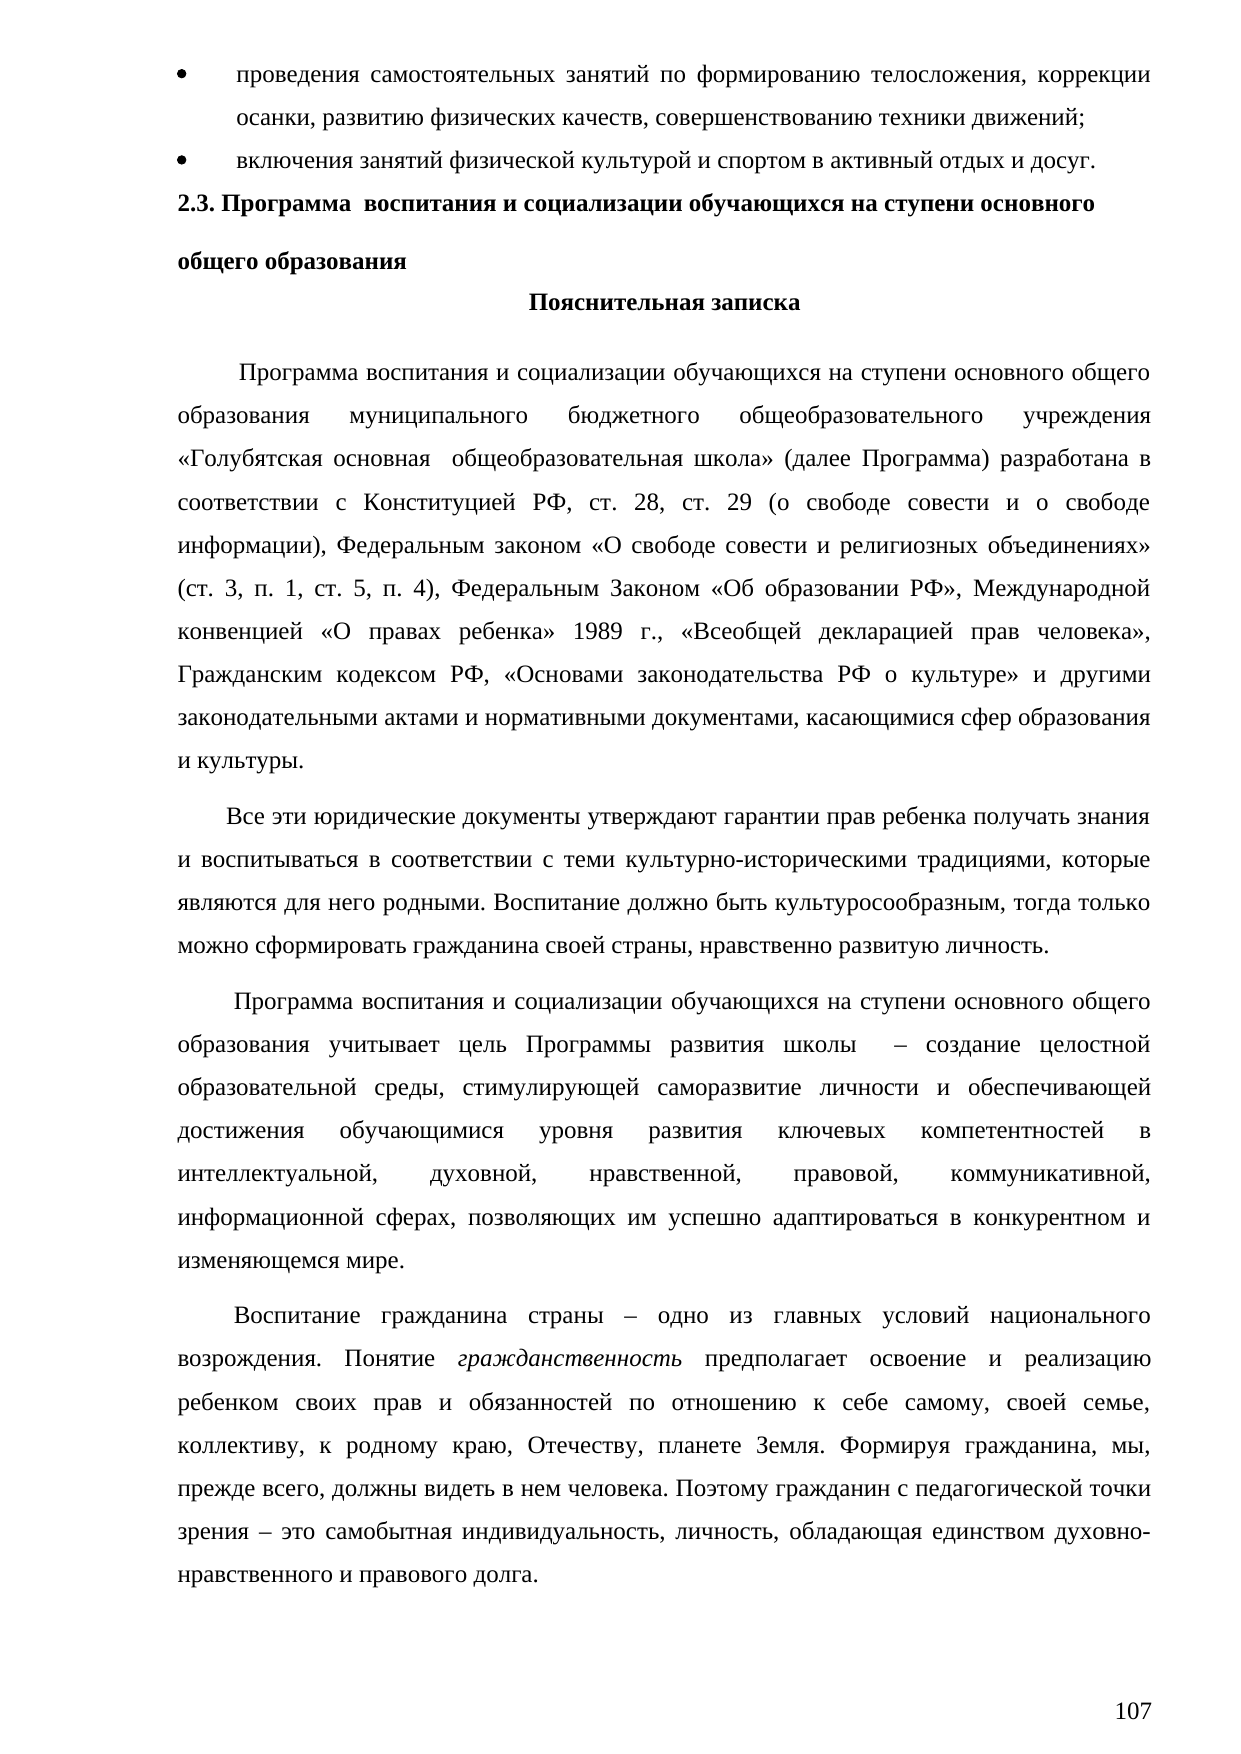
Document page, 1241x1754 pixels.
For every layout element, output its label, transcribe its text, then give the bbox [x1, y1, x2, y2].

list проведения самостоятельных занятий по формированию телосложения, коррекции осанки, развитию физических качеств, совершенствованию техники движений; [177, 59, 1152, 131]
text Программа воспитания и социализации обучающихся на ступени основного общего образования муниципального бюджетного общеобразовательного учреждения «Голубятская основная общеобразовательная школа» (далее Программа) разработана в соответствии с Конституцией РФ, ст. 28, ст. 29 (о свободе совести и о свободе информации), Федеральным законом «О свободе совести и религиозных объединениях» (ст. 3, п. 1, ст. 5, п. 4), Федеральным Законом «Об образовании РФ», Международной конвенцией «О правах ребенка» 1989 г., «Всеобщей декларацией прав человека», Гражданским кодексом РФ, «Основами законодательства РФ о культуре» и другими законодательными актами и нормативными документами, касающимися сфер образования и культуры. [177, 357, 1152, 774]
text Программа воспитания и социализации обучающихся на ступени основного общего образования учитывает цель Программы развития школы – создание целостной образовательной среды, стимулирующей саморазвитие личности и обеспечивающей достижения обучающимися уровня развития ключевых компетентностей в интеллектуальной, духовной, нравственной, правовой, коммуникативной, информационной сферах, позволяющих им успешно адаптироваться в конкурентном и изменяющемся мире. [177, 986, 1152, 1273]
list включения занятий физической культурой и спортом в активный отдых и досуг. [177, 145, 1152, 174]
text общего образования [177, 246, 1152, 275]
text Воспитание гражданина страны – одно из главных условий национального возрождения. Понятие гражданственность предполагает освоение и реализацию ребенком своих прав и обязанностей по отношению к себе самому, своей семье, коллективу, к родному краю, Отечеству, планете Земля. Формируя гражданина, мы, прежде всего, должны видеть в нем человека. Поэтому гражданин с педагогической точки зрения – это самобытная индивидуальность, личность, обладающая единством духовно-нравственного и правового долга. [177, 1300, 1152, 1588]
text Все эти юридические документы утверждают гарантии прав ребенка получать знания и воспитываться в соответствии с теми культурно-историческими традициями, которые являются для него родными. Воспитание должно быть культуросообразным, тогда только можно сформировать гражданина своей страны, нравственно развитую личность. [177, 801, 1152, 959]
text Пояснительная записка [177, 287, 1152, 316]
text 2.3. Программа воспитания и социализации обучающихся на ступени основного [177, 188, 1152, 217]
